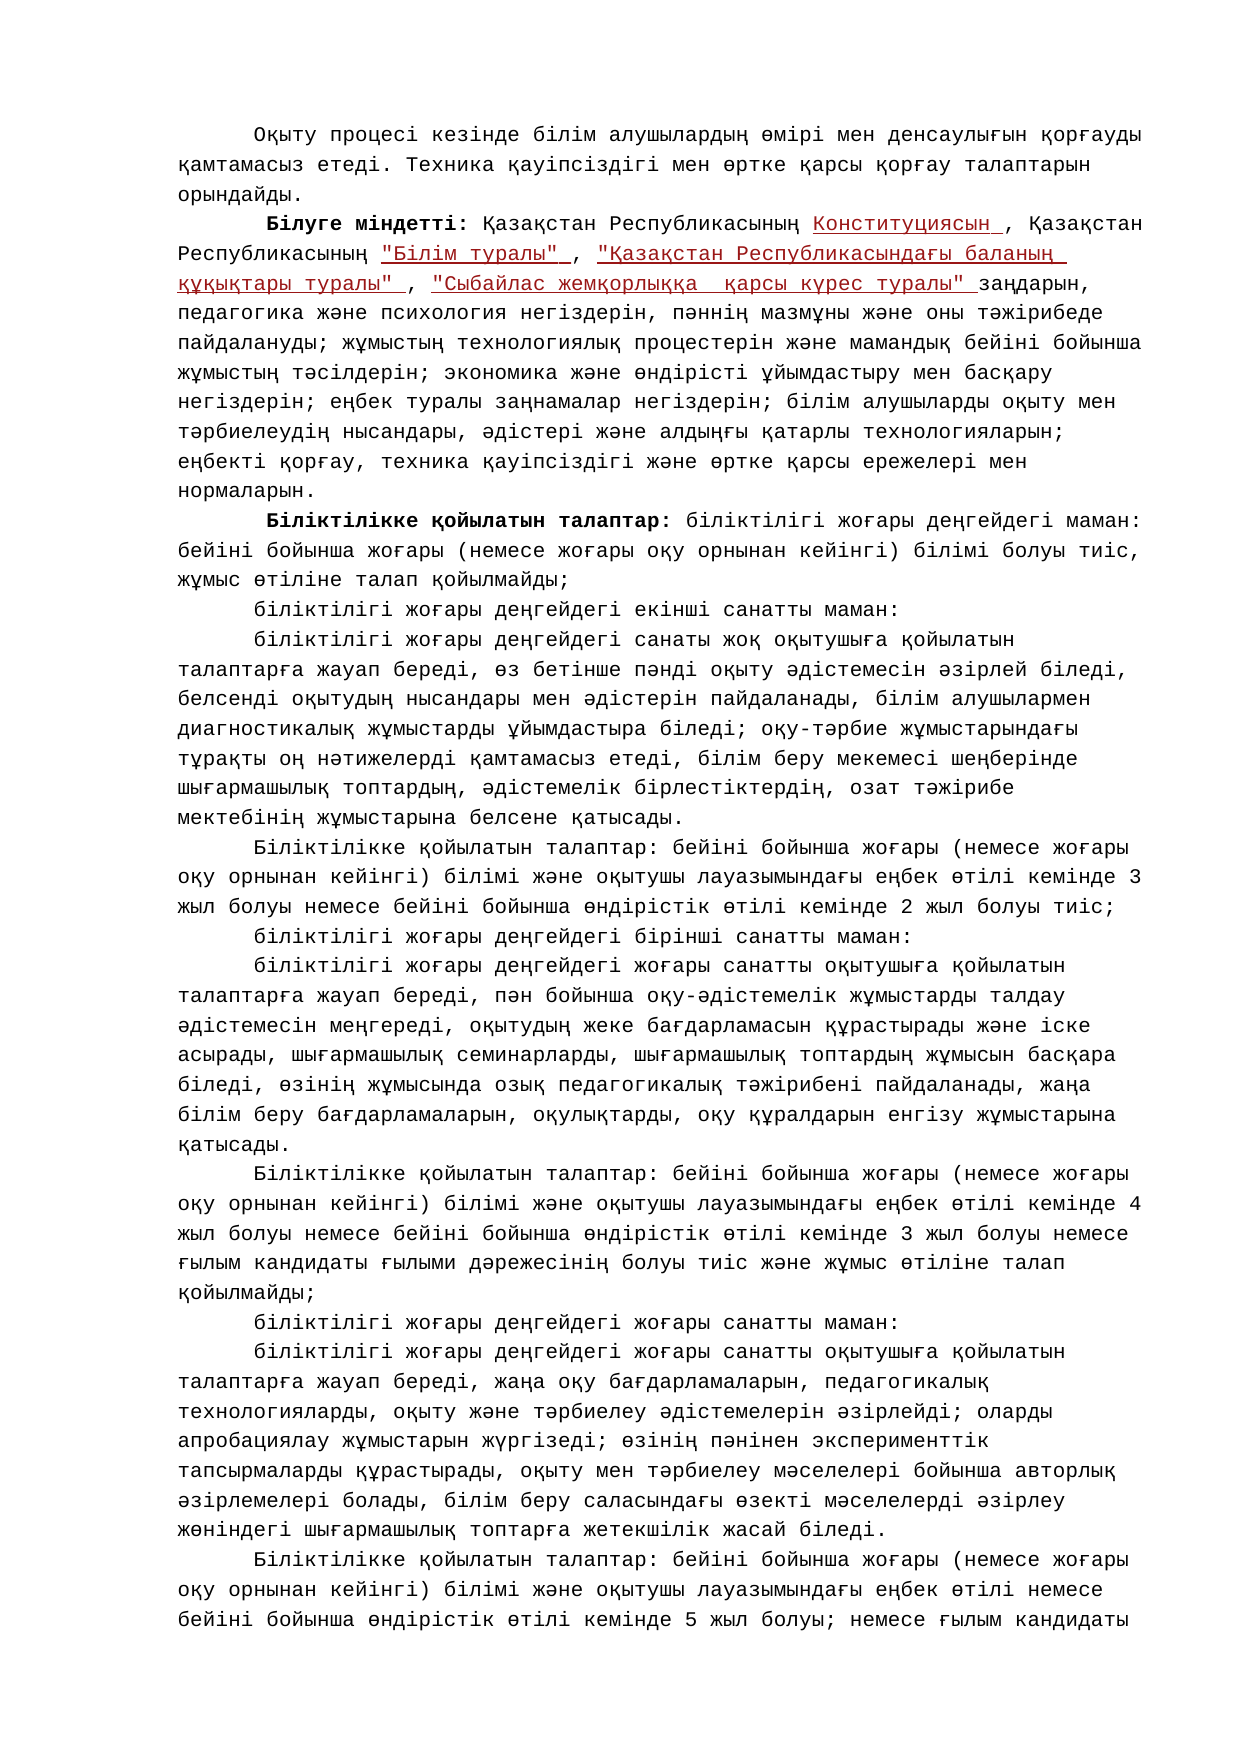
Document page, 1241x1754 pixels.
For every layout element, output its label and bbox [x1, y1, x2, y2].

text [177, 118, 1152, 1632]
